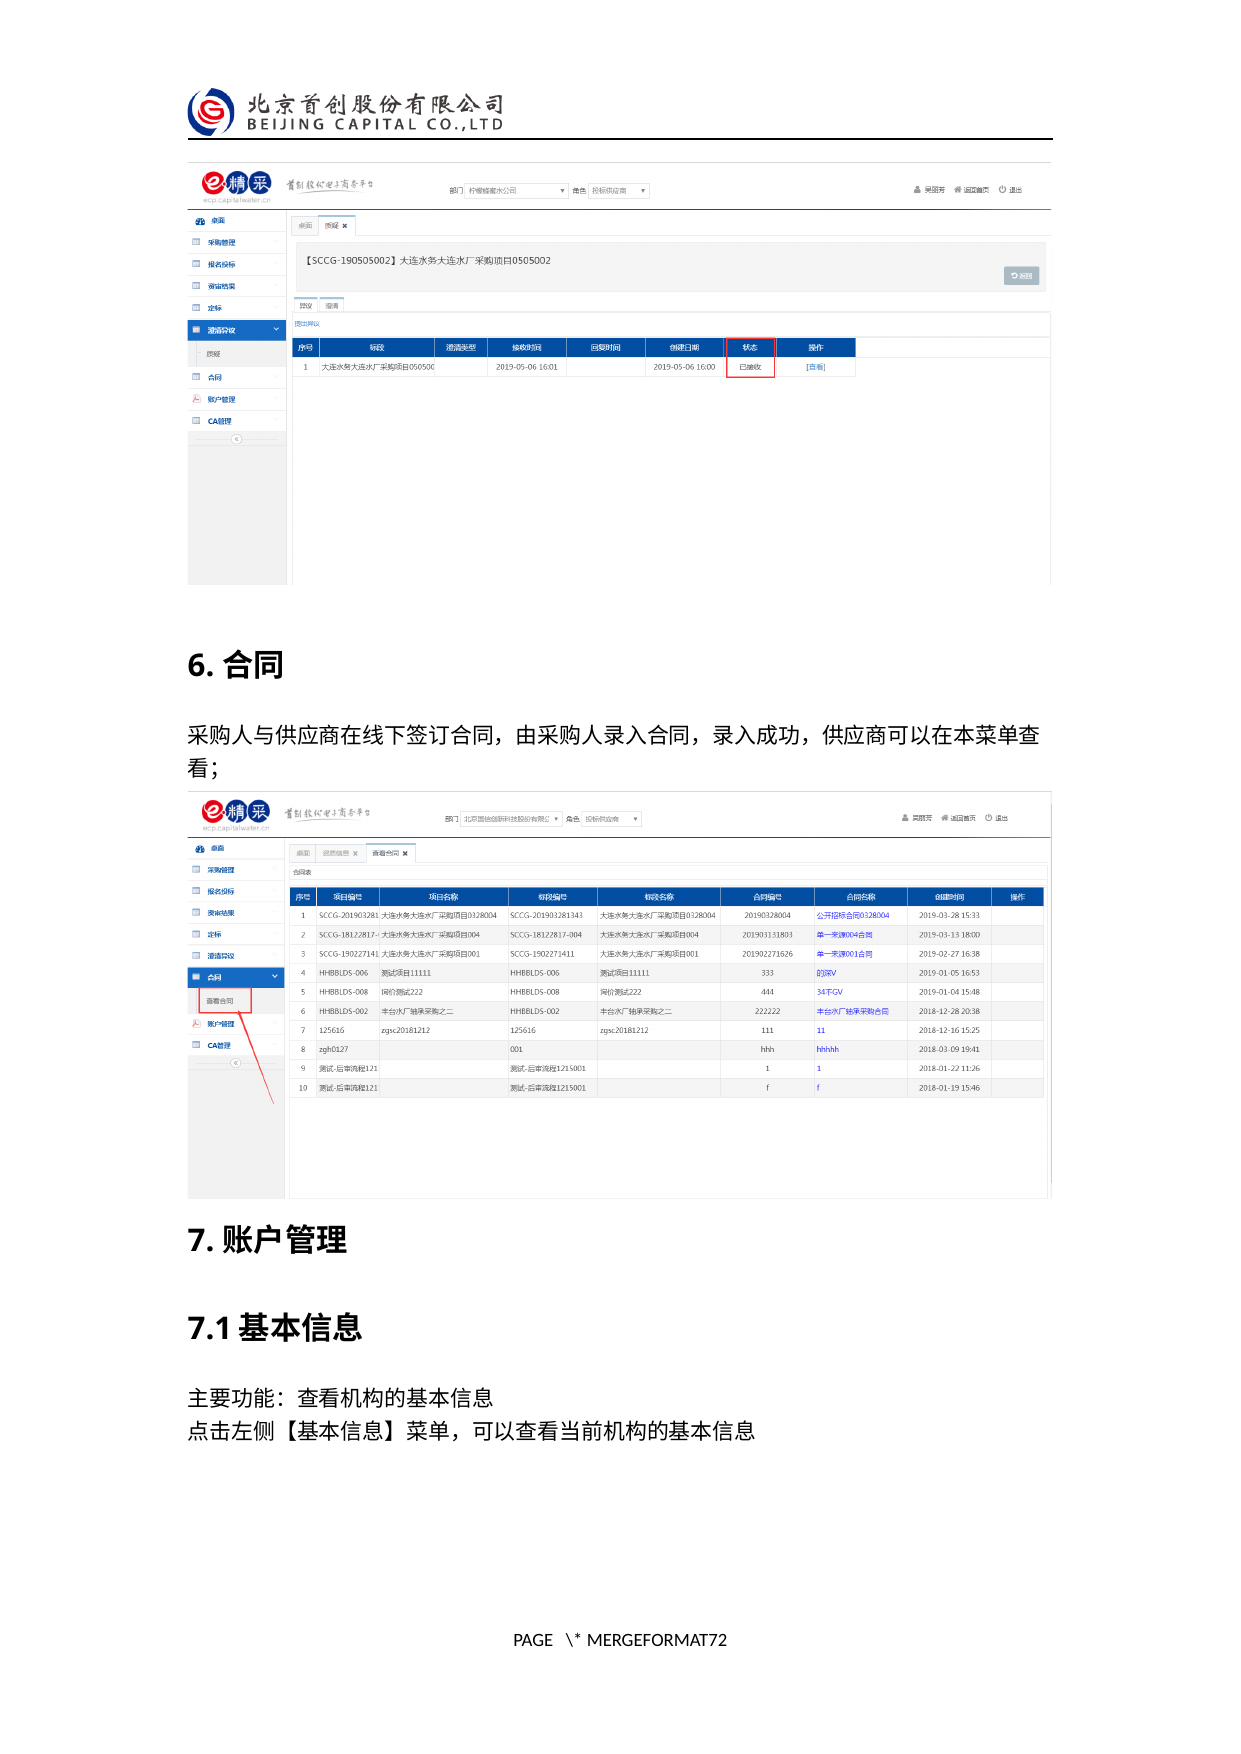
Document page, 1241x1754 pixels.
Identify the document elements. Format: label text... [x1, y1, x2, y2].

text 主要功能：查看机构的基本信息 [187, 1381, 1053, 1413]
picture [187, 789, 1052, 1199]
text 点击左侧【基本信息】菜单，可以查看当前机构的基本信息 [187, 1413, 1053, 1446]
text 6. 合同 [187, 630, 1053, 695]
picture [187, 162, 1052, 585]
text 7.1基本信息 [187, 1293, 1053, 1358]
text 采购人与供应商在线下签订合同，由采购人录入合同，录入成功，供应商可以在本菜单查看； [187, 718, 1053, 783]
text 7. 账户管理 [187, 1206, 1053, 1271]
picture [187, 88, 502, 136]
